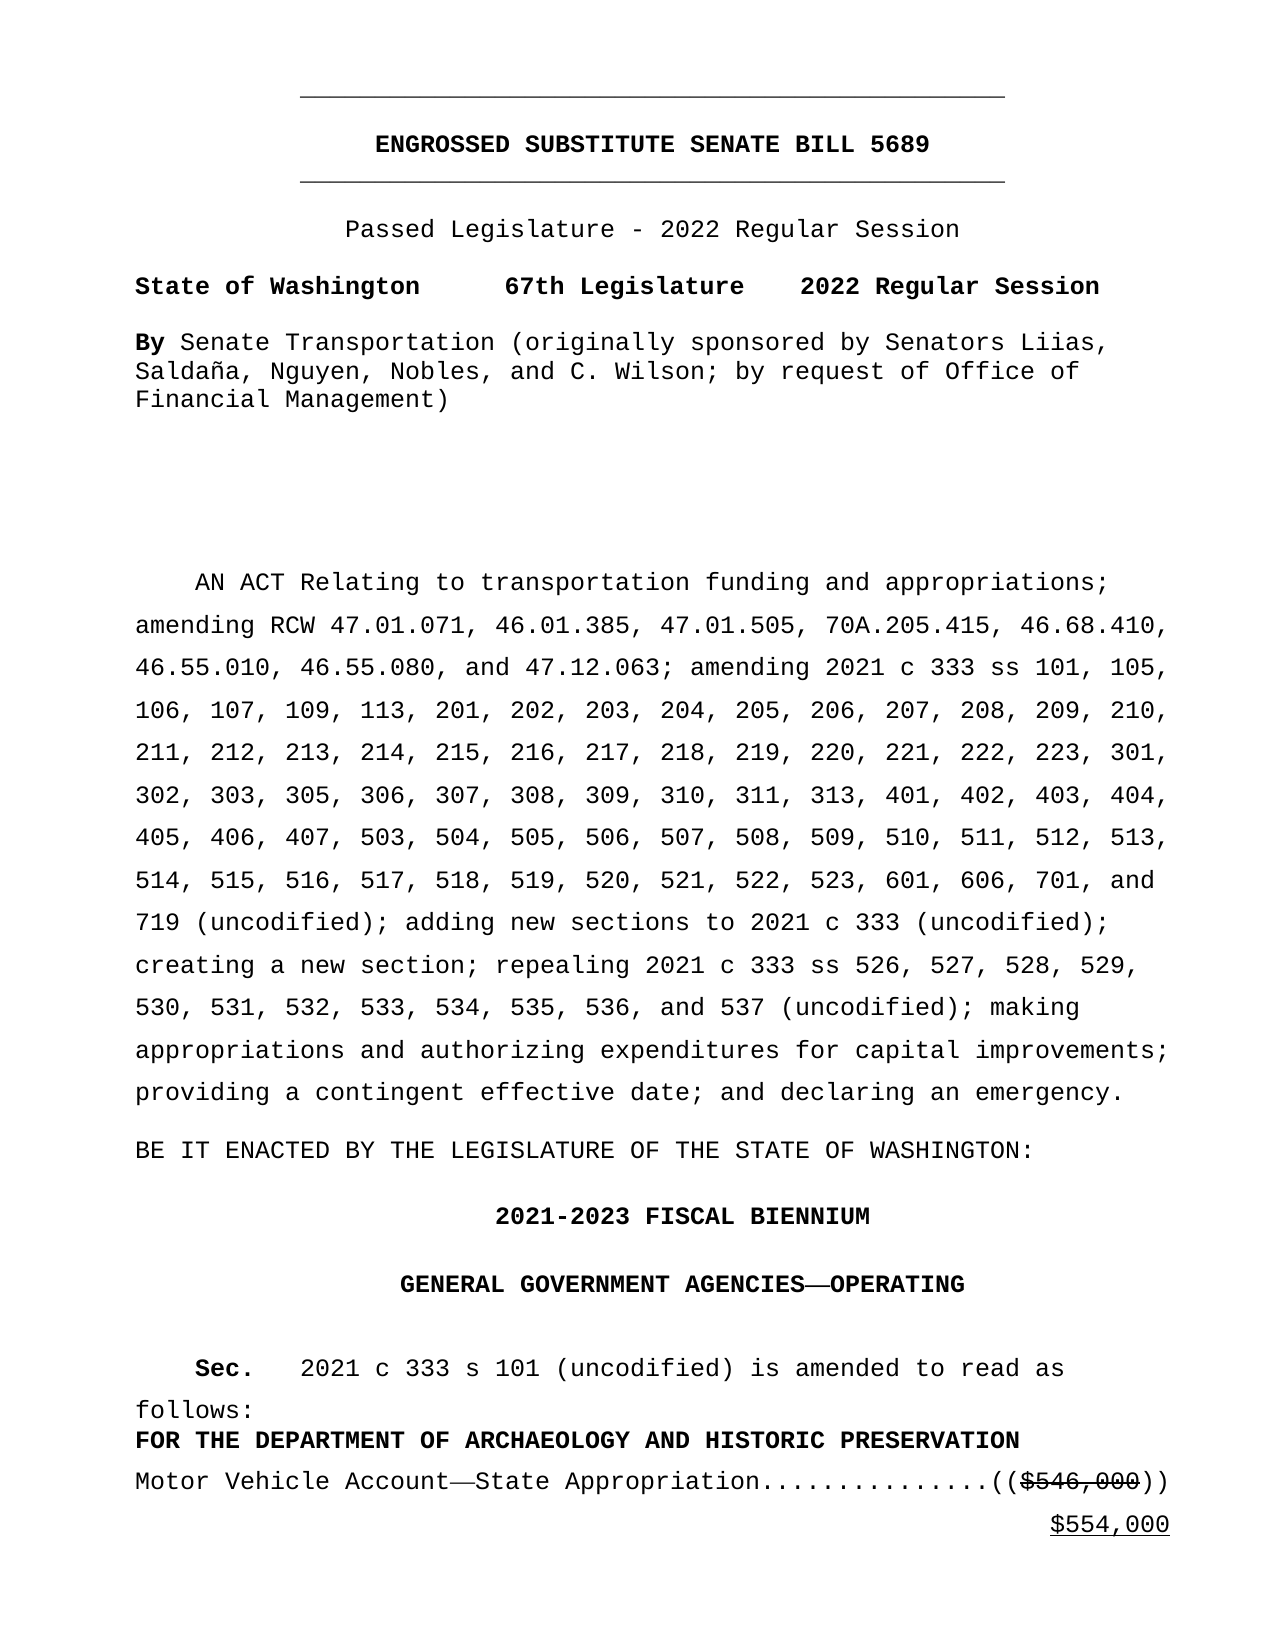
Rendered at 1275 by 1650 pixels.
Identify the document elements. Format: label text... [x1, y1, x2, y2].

text GENERAL GOVERNMENT AGENCIES—OPERATING [135, 1258, 1170, 1301]
text AN ACT Relating to transportation funding and appropriations; amending RCW 47.01.071, 46.01.385, 47.01.505, 70A.205.415, 46.68.410, 46.55.010, 46.55.080, and 47.12.063; amending 2021 c 333 ss 101, 105, 106, 107, 109, 113, 201, 202, 203, 204, 205, 206, 207, 208, 209, 210, 211, 212, 213, 214, 215, 216, 217, 218, 219, 220, 221, 222, 223, 301, 302, 303, 305, 306, 307, 308, 309, 310, 311, 313, 401, 402, 403, 404, 405, 406, 407, 503, 504, 505, 506, 507, 508, 509, 510, 511, 512, 513, 514, 515, 516, 517, 518, 519, 520, 521, 522, 523, 601, 606, 701, and 719 (uncodified); adding new sections to 2021 c 333 (uncodified); creating a new section; repealing 2021 c 333 ss 526, 527, 528, 529, 530, 531, 532, 533, 534, 535, 536, and 537 (uncodified); making appropriations and authorizing expenditures for capital improvements; providing a contingent effective date; and declaring an emergency. [135, 557, 1170, 1109]
text Motor Vehicle Account—State Appropriation (($546,000)) [135, 1456, 1170, 1498]
text BE IT ENACTED BY THE LEGISLATURE OF THE STATE OF WASHINGTON: [135, 1137, 1170, 1166]
text ENGROSSED SUBSTITUTE SENATE BILL 5689 [135, 132, 1170, 160]
text By Senate Transportation (originally sponsored by Senators Liias, Saldaña, Nguyen, Nobles, and C. Wilson; by request of Office of Financial Management) [135, 330, 1170, 415]
text $554,000 [135, 1498, 1170, 1541]
text Passed Legislature - 2022 Regular Session [135, 217, 1170, 245]
text State of Washington 67th Legislature 2022 Regular Session [135, 273, 1170, 302]
text Sec. 2021 c 333 s 101 (uncodified) is amended to read as follows: [135, 1342, 1170, 1427]
text _______________________________________________ [135, 75, 1170, 103]
text 2021-2023 FISCAL BIENNIUM [135, 1191, 1170, 1233]
text _______________________________________________ [135, 160, 1170, 188]
text FOR THE DEPARTMENT OF ARCHAEOLOGY AND HISTORIC PRESERVATION [135, 1427, 1170, 1456]
